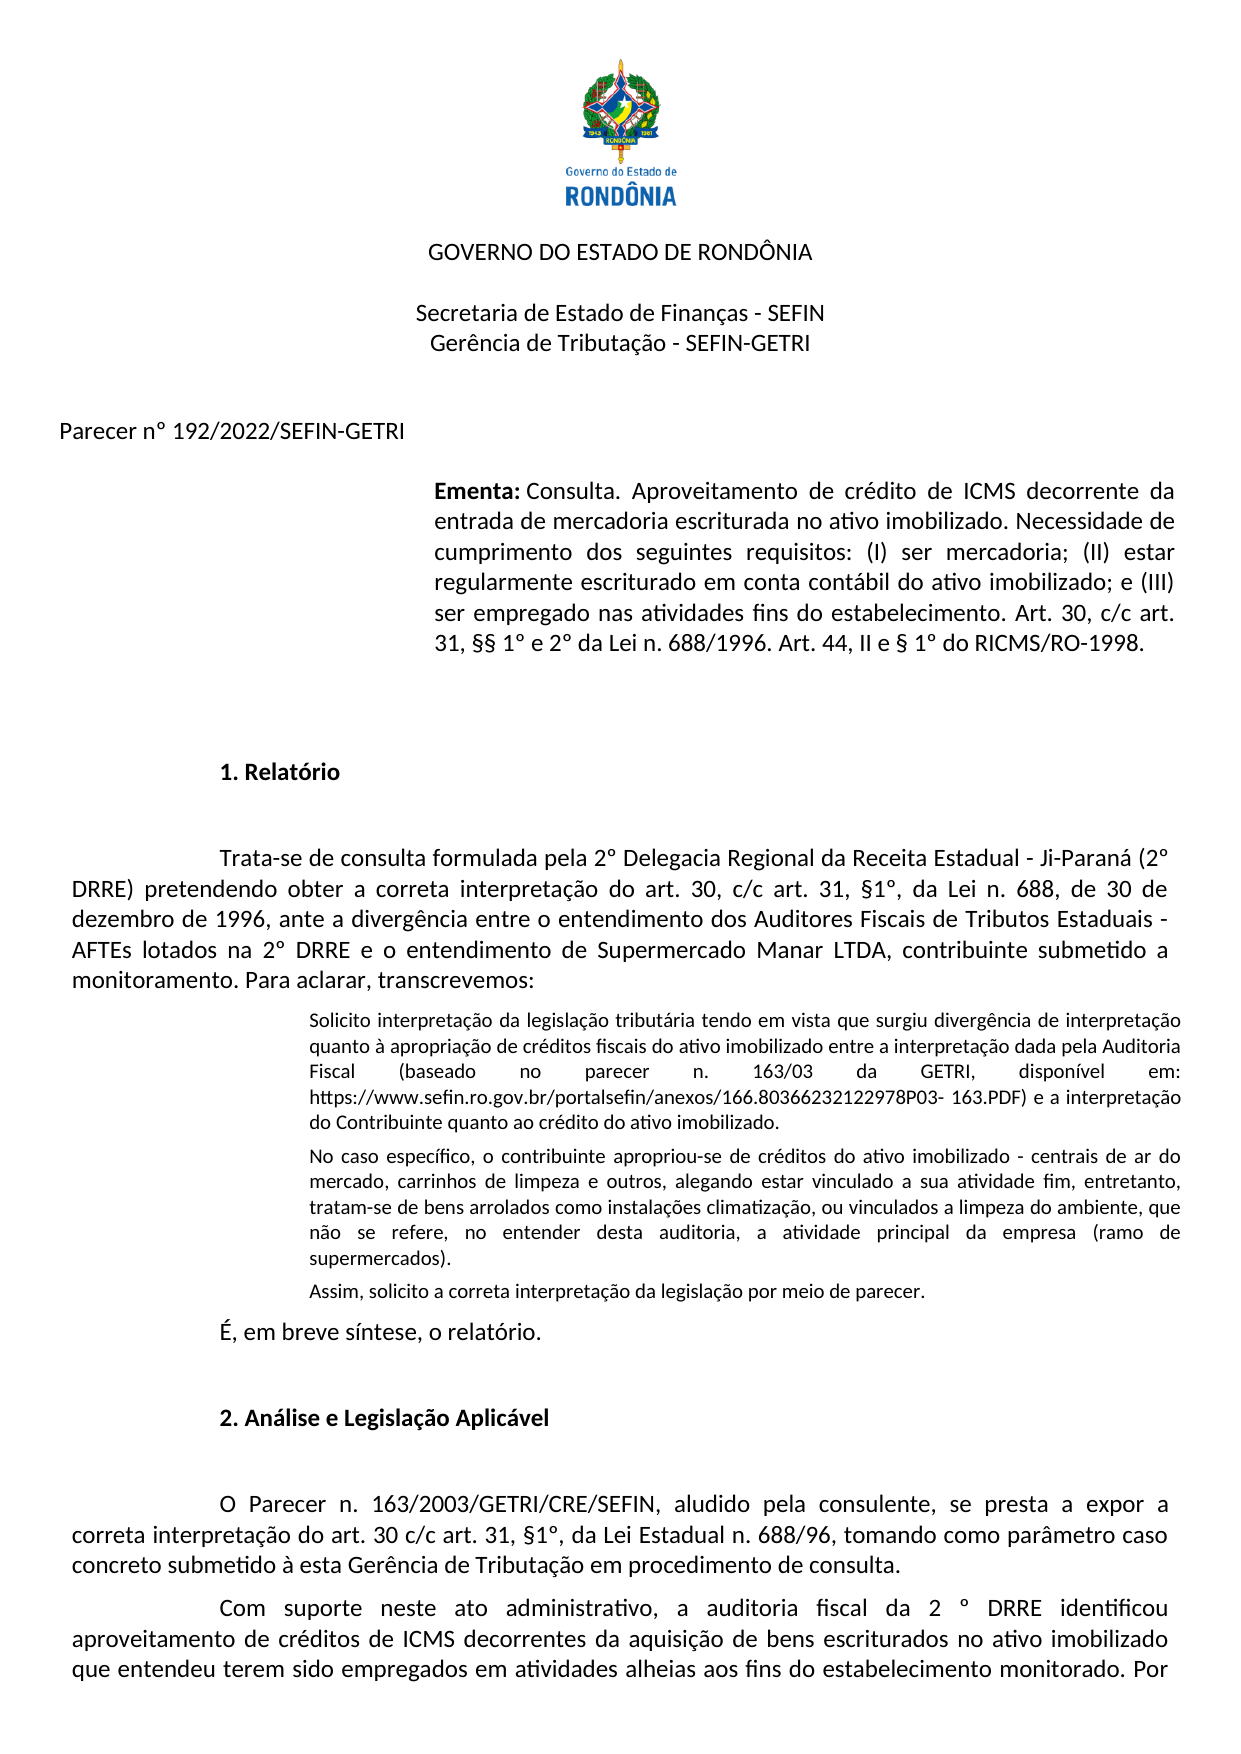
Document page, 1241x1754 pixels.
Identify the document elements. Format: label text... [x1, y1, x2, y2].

text Gerência de Tributação - SEFIN-GETRI [59, 327, 1181, 386]
text Assim, solicito a correta interpretação da legislação por meio de parecer. [309, 1278, 1181, 1304]
text Solicito interpretação da legislação tributária tendo em vista que surgiu divergência de interpretação quanto à apropriação de créditos fiscais do ativo imobilizado entre a interpretação dada pela Auditoria Fiscal (baseado no parecer n. 163/03 da GETRI, disponível em: https://www.sefin.ro.gov.br/portalsefin/anexos/166.80366232122978P03- 163.PDF) e a interpretação do Contribuinte quanto ao crédito do ativo imobilizado. [309, 1008, 1181, 1135]
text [72, 1593, 1169, 1684]
text Secretaria de Estado de Finanças - SEFIN [59, 266, 1181, 327]
text GOVERNO DO ESTADO DE RONDÔNIA [59, 236, 1181, 266]
picture [524, 59, 716, 206]
text O Parecer n. 163/2003/GETRI/CRE/SEFIN, aludido pela consulente, se presta a expor a correta interpretação do art. 30 c/c art. 31, §1º, da Lei Estadual n. 688/96, tomando como parâmetro caso concreto submetido à esta Gerência de Tributação em procedimento de consulta. [72, 1488, 1169, 1580]
text É, em breve síntese, o relatório. [72, 1316, 1169, 1347]
text Trata-se de consulta formulada pela 2º Delegacia Regional da Receita Estadual - Ji-Paraná (2º DRRE) pretendendo obter a correta interpretação do art. 30, c/c art. 31, §1º, da Lei n. 688, de 30 de dezembro de 1996, ante a divergência entre o entendimento dos Auditores Fiscais de Tributos Estaduais - AFTEs lotados na 2º DRRE e o entendimento de Supermercado Manar LTDA, contribuinte submetido a monitoramento. Para aclarar, transcrevemos: [72, 843, 1169, 995]
text 1. Relatório [72, 757, 1169, 787]
text 2. Análise e Legislação Aplicável [72, 1402, 1169, 1433]
text No caso específico, o contribuinte apropriou-se de créditos do ativo imobilizado - centrais de ar do mercado, carrinhos de limpeza e outros, alegando estar vinculado a sua atividade fim, entretanto, tratam-se de bens arrolados como instalações climatização, ou vinculados a limpeza do ambiente, que não se refere, no entender desta auditoria, a atividade principal da empresa (ramo de supermercados). [309, 1143, 1181, 1270]
text Parecer nº 192/2022/SEFIN-GETRI [59, 415, 1181, 446]
text Ementa: Consulta. Aproveitamento de crédito de ICMS decorrente da entrada de mercadoria escriturada no ativo imobilizado. Necessidade de cumprimento dos seguintes requisitos: (I) ser mercadoria; (II) estar regularmente escriturado em conta contábil do ativo imobilizado; e (III) ser empregado nas atividades fins do estabelecimento. Art. 30, c/c art. 31, §§ 1º e 2º da Lei n. 688/1996. Art. 44, II e § 1º do RICMS/RO-1998. [434, 475, 1175, 658]
